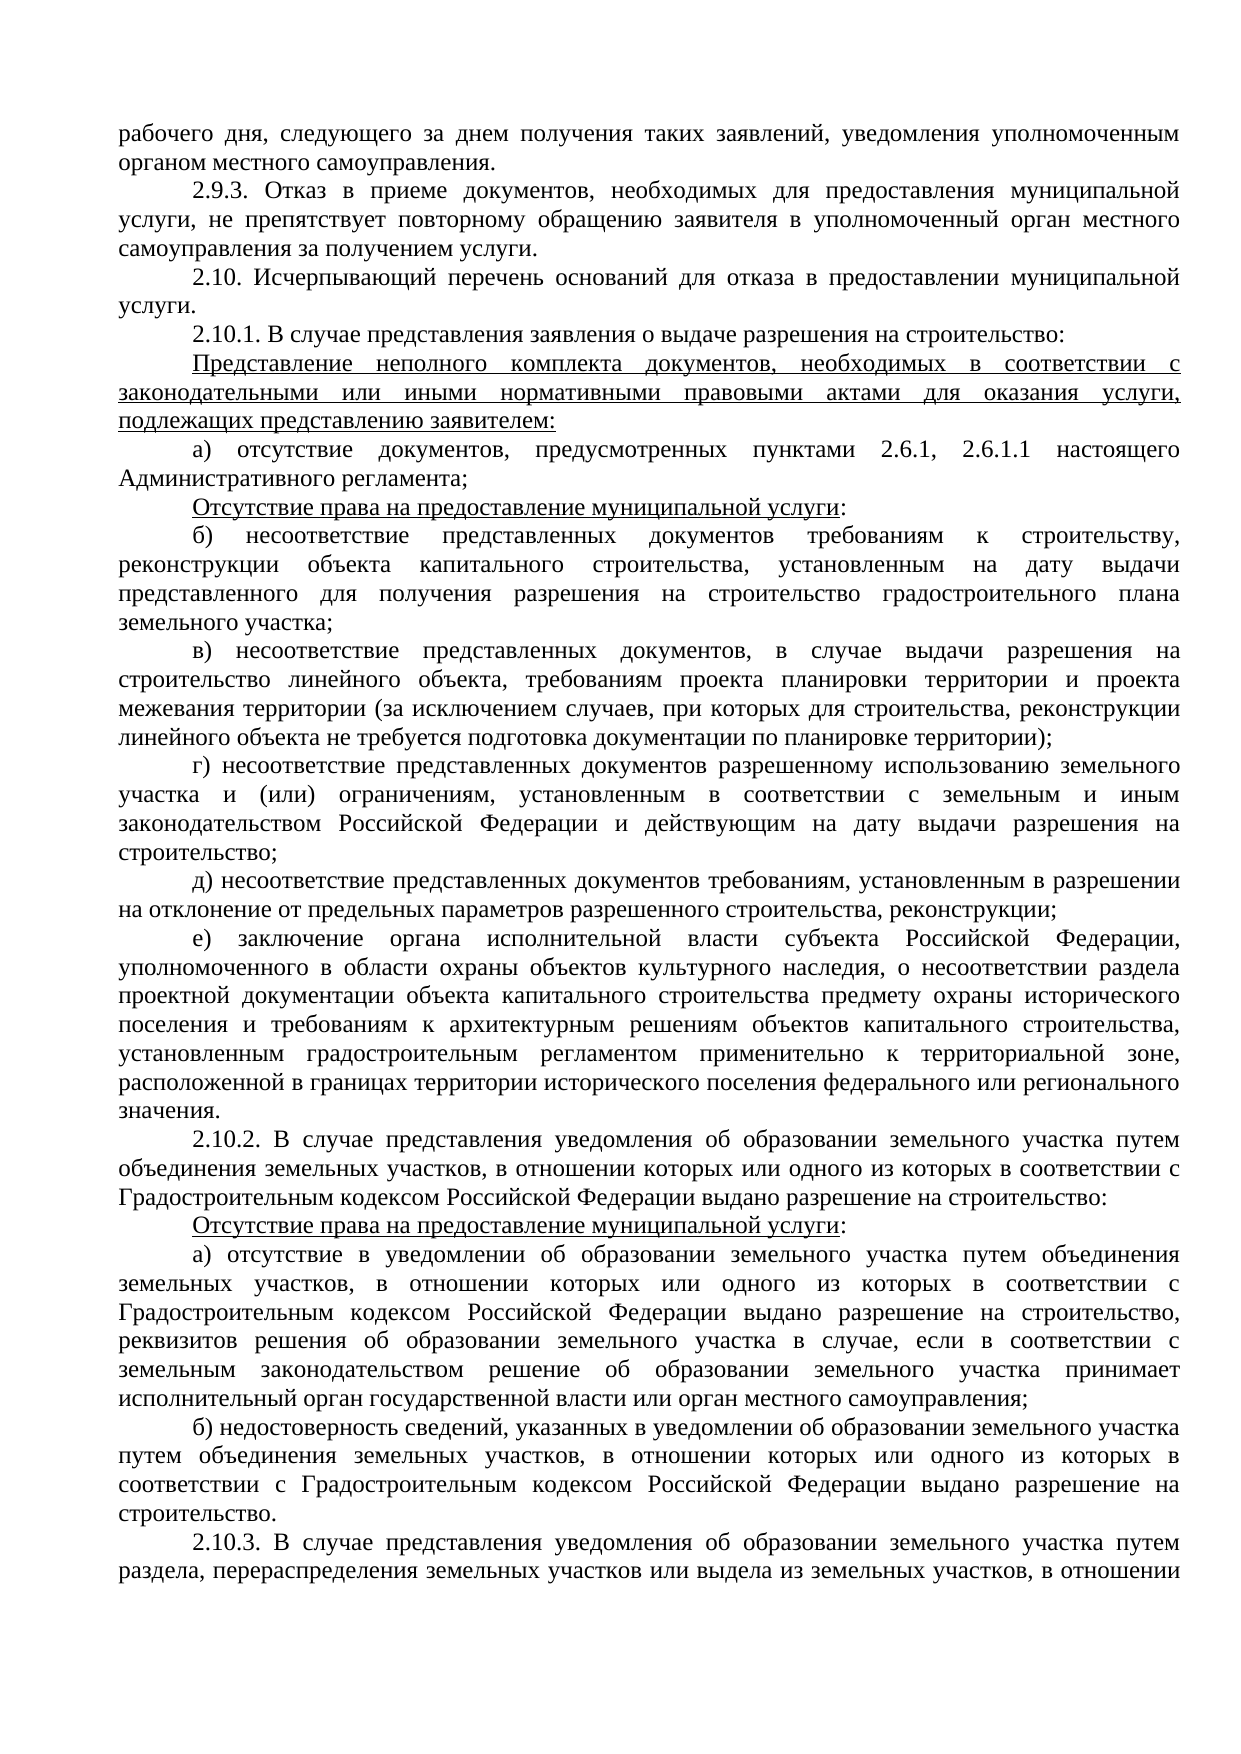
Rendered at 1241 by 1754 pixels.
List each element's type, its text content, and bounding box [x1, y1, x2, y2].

text Представление неполного комплекта документов, необходимых в соответствии с законодательными или иными нормативными правовыми актами для оказания услуги, подлежащих представлению заявителем: [118, 403, 1181, 434]
text 2.10.1. В случае представления заявления о выдаче разрешения на строительство: [118, 319, 1181, 348]
text Отсутствие права на предоставление муниципальной услуги: [118, 492, 1181, 521]
text а) отсутствие в уведомлении об образовании земельного участка путем объединения земельных участков, в отношении которых или одного из которых в соответствии с Градостроительным кодексом Российской Федерации выдано разрешение на строительство, реквизитов решения об образовании земельного участка в случае, если в соответствии с земельным законодательством решение об образовании земельного участка принимает исполнительный орган государственной власти или орган местного самоуправления; [118, 1239, 1181, 1412]
text в) несоответствие представленных документов, в случае выдачи разрешения на строительство линейного объекта, требованиям проекта планировки территории и проекта межевания территории (за исключением случаев, при которых для строительства, реконструкции линейного объекта не требуется подготовка документации по планировке территории); [118, 636, 1181, 751]
text г) несоответствие представленных документов разрешенному использованию земельного участка и (или) ограничениям, установленным в соответствии с земельным и иным законодательством Российской Федерации и действующим на дату выдачи разрешения на строительство; [118, 751, 1181, 866]
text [118, 118, 1181, 176]
text 2.10.2. В случае представления уведомления об образовании земельного участка путем объединения земельных участков, в отношении которых или одного из которых в соответствии с Градостроительным кодексом Российской Федерации выдано разрешение на строительство: [118, 1124, 1181, 1211]
text 2.9.3. Отказ в приеме документов, необходимых для предоставления муниципальной услуги, не препятствует повторному обращению заявителя в уполномоченный орган местного самоуправления за получением услуги. [118, 176, 1181, 262]
text е) заключение органа исполнительной власти субъекта Российской Федерации, уполномоченного в области охраны объектов культурного наследия, о несоответствии раздела проектной документации объекта капитального строительства предмету охраны исторического поселения и требованиям к архитектурным решениям объектов капитального строительства, установленным градостроительным регламентом применительно к территориальной зоне, расположенной в границах территории исторического поселения федерального или регионального значения. [118, 923, 1181, 1124]
text 2.10. Исчерпывающий перечень оснований для отказа в предоставлении муниципальной услуги. [118, 262, 1181, 319]
text Представление неполного комплекта документов, необходимых в соответствии с законодательными или иными нормативными правовыми актами для оказания услуги, подлежащих представлению заявителем: [118, 348, 1181, 402]
text Отсутствие права на предоставление муниципальной услуги: [118, 1211, 1181, 1239]
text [118, 1527, 1181, 1584]
text б) несоответствие представленных документов требованиям к строительству, реконструкции объекта капитального строительства, установленным на дату выдачи представленного для получения разрешения на строительство градостроительного плана земельного участка; [118, 521, 1181, 636]
text а) отсутствие документов, предусмотренных пунктами 2.6.1, 2.6.1.1 настоящего Административного регламента; [118, 434, 1181, 492]
text б) недостоверность сведений, указанных в уведомлении об образовании земельного участка путем объединения земельных участков, в отношении которых или одного из которых в соответствии с Градостроительным кодексом Российской Федерации выдано разрешение на строительство. [118, 1412, 1181, 1527]
text д) несоответствие представленных документов требованиям, установленным в разрешении на отклонение от предельных параметров разрешенного строительства, реконструкции; [118, 866, 1181, 923]
